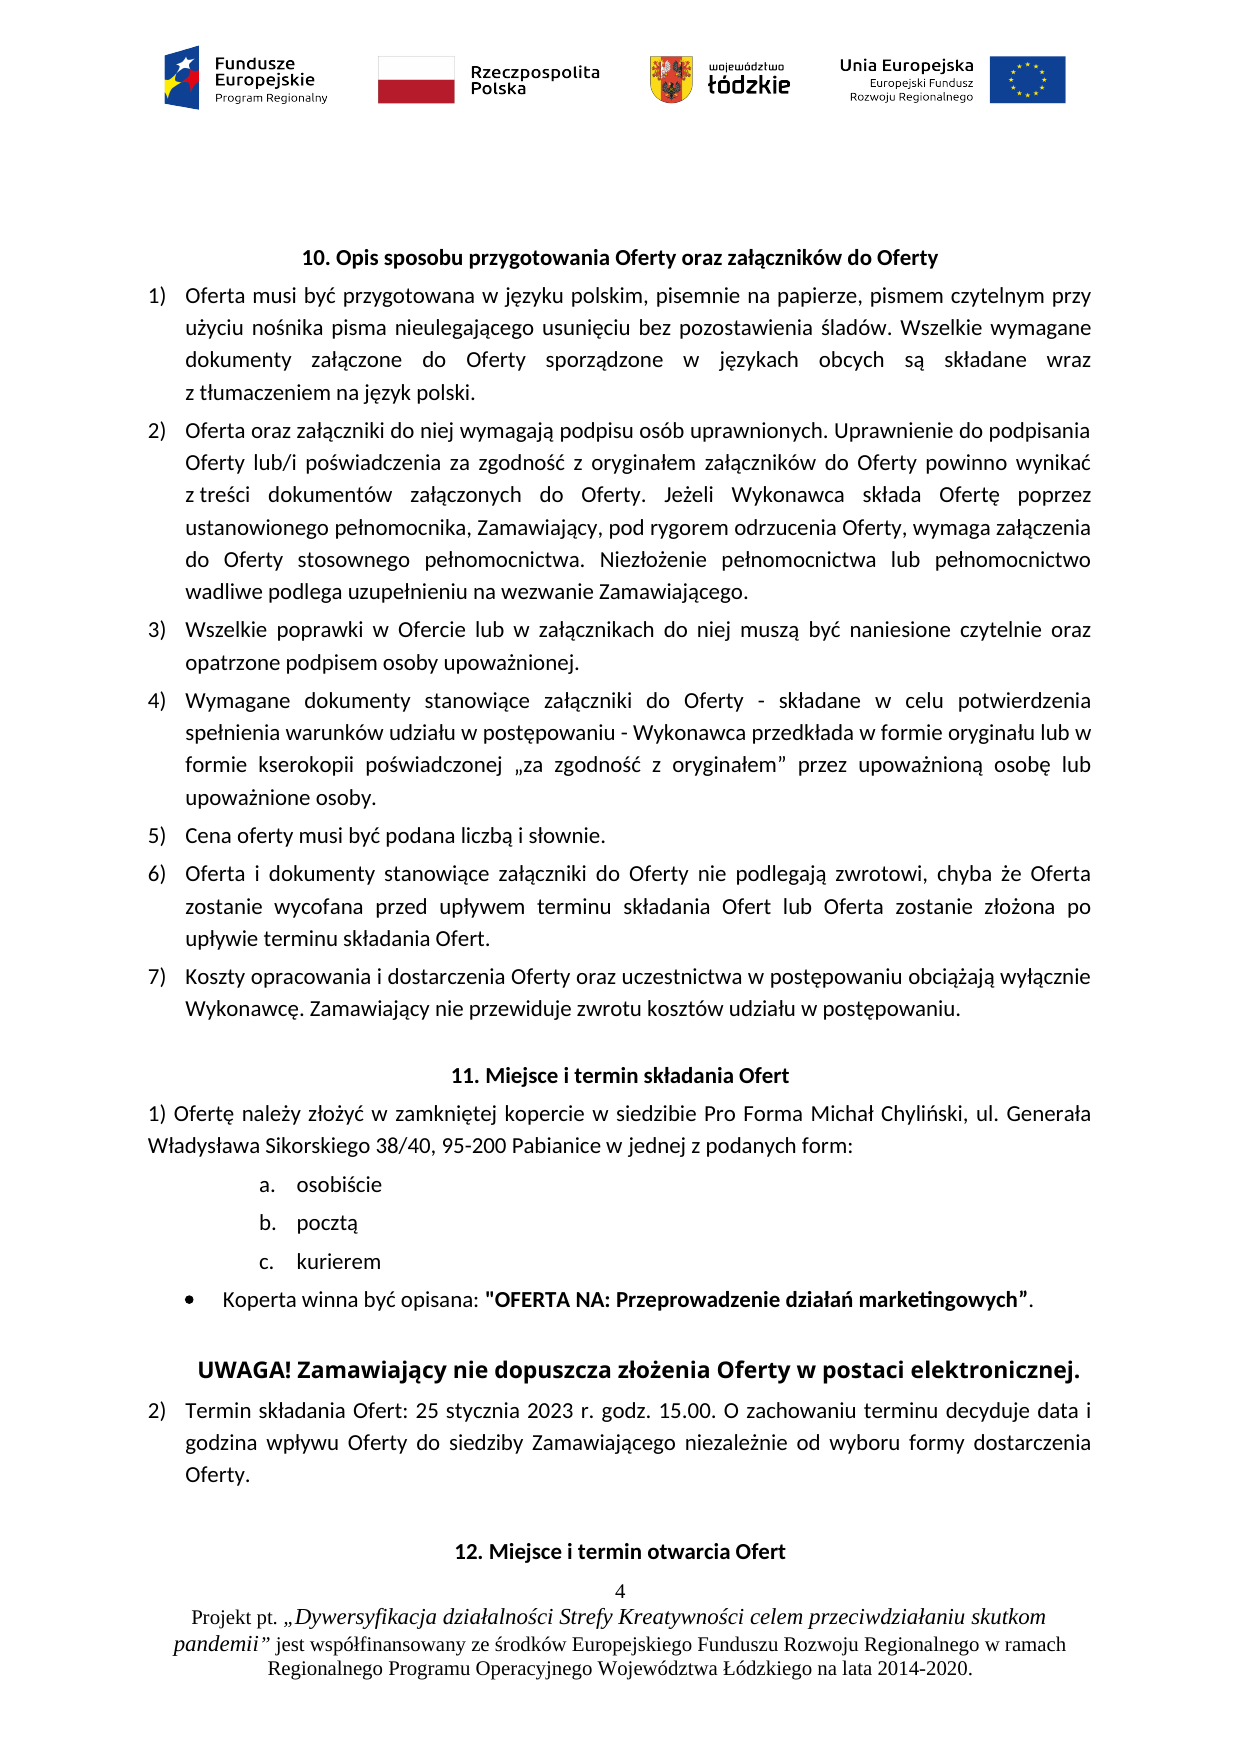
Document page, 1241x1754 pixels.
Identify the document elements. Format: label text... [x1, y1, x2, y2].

text 1) Ofertę należy złożyć w zamkniętej kopercie w siedzibie Pro Forma Michał Chyliński, ul. Generała Władysława Sikorskiego 38/40, 95-200 Pabianice w jednej z podanych form: [148, 1099, 1093, 1160]
list Termin składania Ofert: 25 stycznia 2023 r. godz. 15.00. O zachowaniu terminu decyduje data i godzina wpływu Oferty do siedziby Zamawiającego niezależnie od wyboru formy dostarczenia Oferty. [148, 1396, 1093, 1488]
list osobiście [259, 1170, 1093, 1198]
list Oferta musi być przygotowana w języku polskim, pisemnie na papierze, pismem czytelnym przy użyciu nośnika pisma nieulegającego usunięciu bez pozostawienia śladów. Wszelkie wymagane dokumenty załączone do Oferty sporządzone w językach obcych są składane wraz z tłumaczeniem na język polski. [148, 281, 1093, 406]
list Wszelkie poprawki w Ofercie lub w załącznikach do niej muszą być naniesione czytelnie oraz opatrzone podpisem osoby upoważnionej. [148, 616, 1093, 676]
list Koszty opracowania i dostarczenia Oferty oraz uczestnictwa w postępowaniu obciążają wyłącznie Wykonawcę. Zamawiający nie przewiduje zwrotu kosztów udziału w postępowaniu. [148, 962, 1093, 1023]
list Wymagane dokumenty stanowiące załączniki do Oferty - składane w celu potwierdzenia spełnienia warunków udziału w postępowaniu - Wykonawca przedkłada w formie oryginału lub w formie kserokopii poświadczonej „za zgodność z oryginałem” przez upoważnioną osobę lub upoważnione osoby. [148, 686, 1093, 811]
list Oferta i dokumenty stanowiące załączniki do Oferty nie podlegają zwrotowi, chyba że Oferta zostanie wycofana przed upływem terminu składania Ofert lub Oferta zostanie złożona po upływie terminu składania Ofert. [148, 859, 1093, 952]
list pocztą [259, 1208, 1093, 1237]
list Cena oferty musi być podana liczbą i słownie. [148, 821, 1093, 849]
list Koperta winna być opisana: "OFERTA NA: Przeprowadzenie działań marketingowych”. [185, 1285, 1093, 1313]
text 11. Miejsce i termin składania Ofert [148, 1061, 1093, 1089]
list Oferta oraz załączniki do niej wymagają podpisu osób uprawnionych. Uprawnienie do podpisania Oferty lub/i poświadczenia za zgodność z oryginałem załączników do Oferty powinno wynikać z treści dokumentów załączonych do Oferty. Jeżeli Wykonawca składa Ofertę poprzez ustanowionego pełnomocnika, Zamawiający, pod rygorem odrzucenia Oferty, wymaga załączenia do Oferty stosownego pełnomocnictwa. Niezłożenie pełnomocnictwa lub pełnomocnictwo wadliwe podlega uzupełnieniu na wezwanie Zamawiającego. [148, 416, 1093, 605]
text 10. Opis sposobu przygotowania Oferty oraz załączników do Oferty [148, 243, 1093, 271]
list kurierem [259, 1247, 1093, 1275]
picture [147, 29, 1083, 126]
text UWAGA! Zamawiający nie dopuszcza złożenia Oferty w postaci elektronicznej. [185, 1353, 1093, 1385]
text 12. Miejsce i termin otwarcia Ofert [148, 1537, 1093, 1565]
